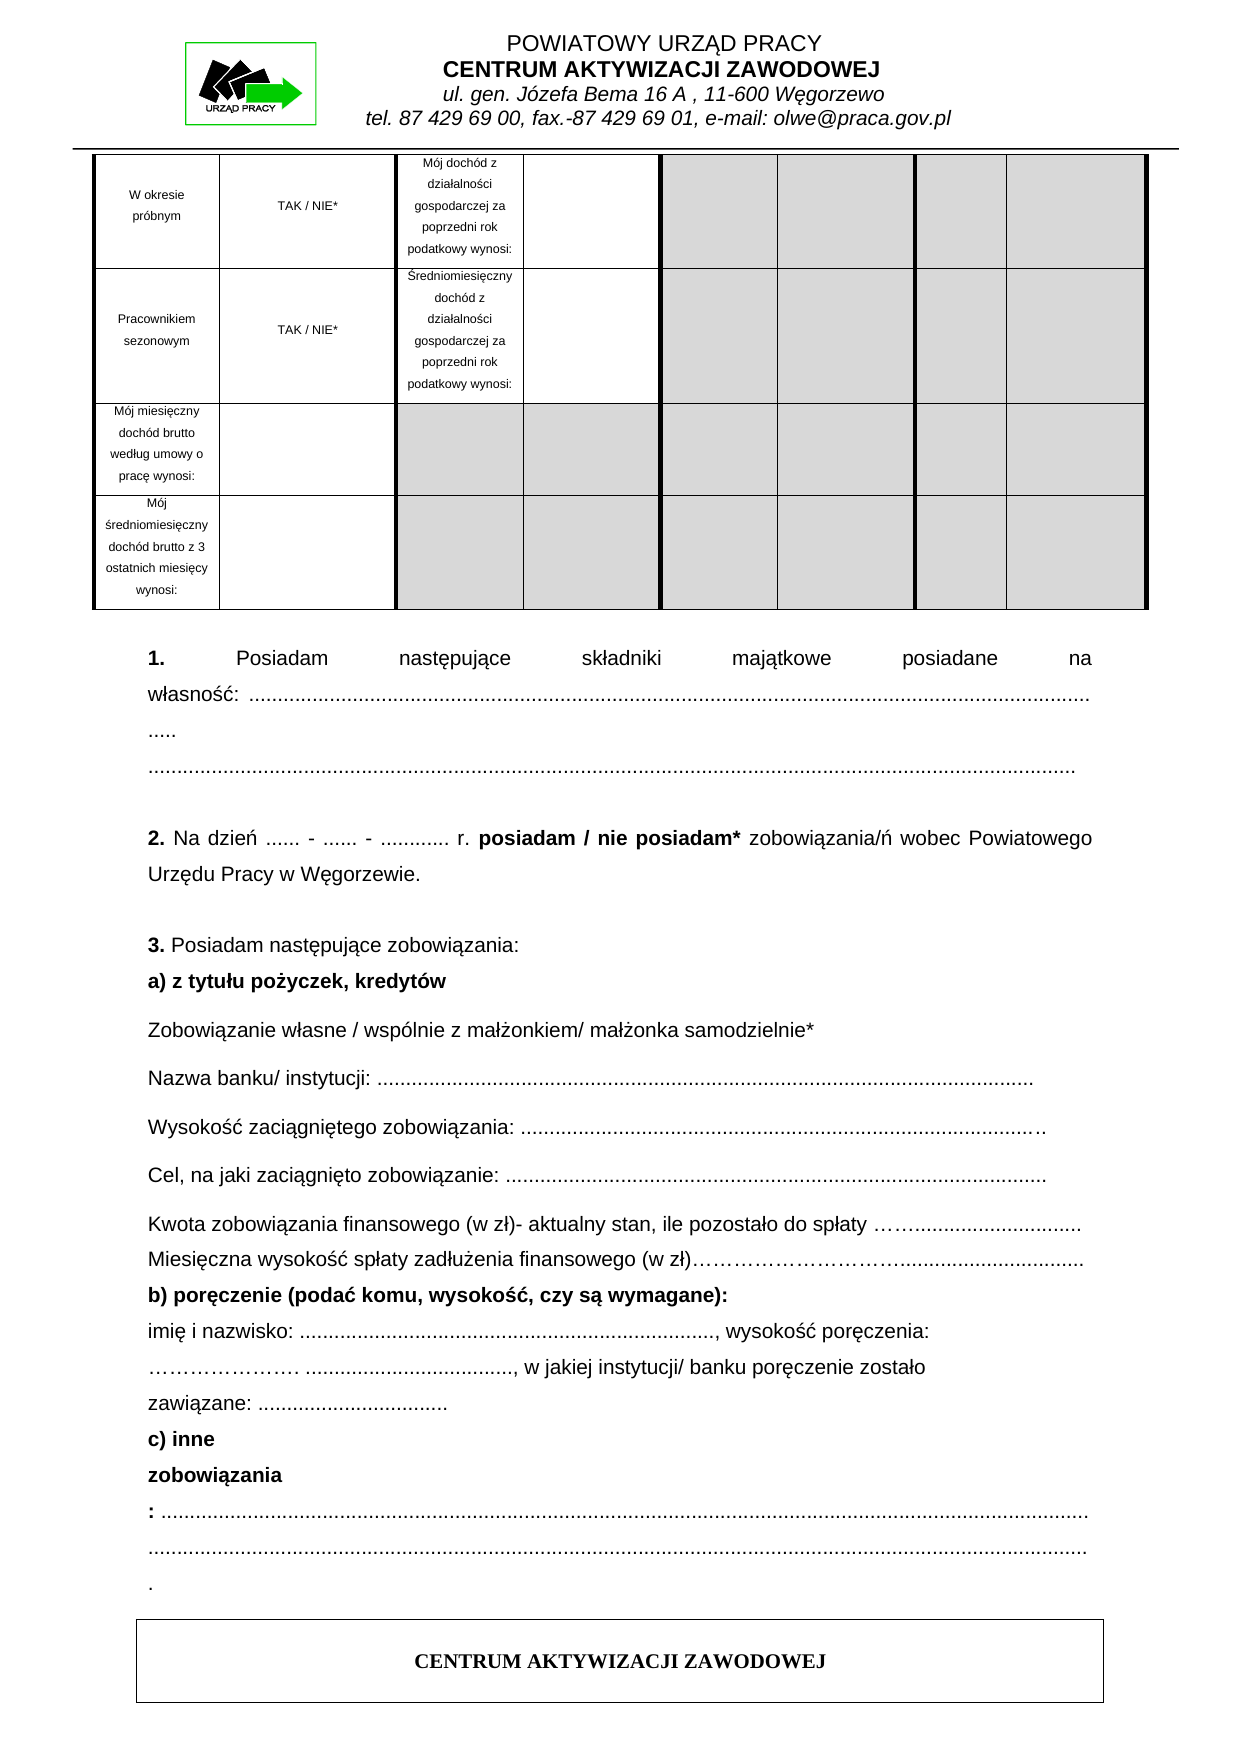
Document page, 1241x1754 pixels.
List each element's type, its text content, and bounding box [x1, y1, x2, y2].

table_cell TAK / NIE* [220, 155, 394, 268]
table_cell [524, 404, 658, 495]
text Wysokość zaciągniętego zobowiązania: ........................................................................................... [148, 1114, 1092, 1138]
table_cell [778, 496, 913, 609]
table_cell [220, 404, 394, 495]
text Zobowiązanie własne / wspólnie z małżonkiem/ małżonka samodzielnie* [148, 1018, 1092, 1042]
table_cell [917, 496, 1006, 609]
table_cell Mój dochód z działalności gospodarczej za poprzedni rok podatkowy wynosi: [398, 155, 523, 268]
text b) poręczenie (podać komu, wysokość, czy są wymagane): [148, 1283, 1092, 1307]
table_cell Mój średniomiesięczny dochód brutto z 3 ostatnich miesięcy wynosi: [96, 496, 219, 609]
table_cell [220, 496, 394, 609]
table_cell [524, 155, 658, 268]
table_cell [524, 269, 658, 403]
table_cell W okresie próbnym [96, 155, 219, 268]
text Nazwa banku/ instytucji: .................................................................................................................. [148, 1066, 1092, 1090]
table_cell [917, 269, 1006, 403]
table_cell [524, 496, 658, 609]
text Kwota zobowiązania finansowego (w zł)- aktualny stan, ile pozostało do spłaty ……............................. [148, 1211, 1092, 1235]
table_cell Mój miesięczny dochód brutto według umowy o pracę wynosi: [96, 404, 219, 495]
table_cell [1007, 496, 1144, 609]
table_cell [778, 404, 913, 495]
text 1. Posiadam następujące składniki majątkowe posiadane na własność: ....................................................................................................................................................... [148, 646, 1092, 742]
table_cell [398, 496, 523, 609]
text a) z tytułu pożyczek, kredytów [148, 969, 1092, 993]
text Miesięczna wysokość spłaty zadłużenia finansowego (w zł)…………………………................................ [148, 1247, 1092, 1271]
table_cell [663, 269, 777, 403]
text 3. Posiadam następujące zobowiązania: [148, 933, 1092, 957]
table_cell [917, 155, 1006, 268]
table_cell [917, 404, 1006, 495]
table_cell [778, 155, 913, 268]
table_cell [663, 496, 777, 609]
table_cell [1007, 404, 1144, 495]
text 2. Na dzień ...... - ...... - ............ r. posiadam / nie posiadam* zobowiązania/ń wobec Powiatowego Urzędu Pracy w Węgorzewie. [148, 825, 1092, 885]
table_cell [1007, 155, 1144, 268]
text c) inne zobowiązania: ..................................................................................................................................................................................................................................................................................................................................... [148, 1427, 1092, 1595]
text ................................................................................................................................................................. [148, 753, 1092, 777]
table_cell [663, 404, 777, 495]
table_cell Pracownikiem sezonowym [96, 269, 219, 403]
table_cell TAK / NIE* [220, 269, 394, 403]
text imię i nazwisko: ........................................................................, wysokość poręczenia:…………………. ...................................., w jakiej instytucji/ banku poręczenie zostało zawiązane: ................................. [148, 1319, 1092, 1415]
table_cell [1007, 269, 1144, 403]
table_cell [778, 269, 913, 403]
table_cell Średniomiesięczny dochód z działalności gospodarczej za poprzedni rok podatkowy wynosi: [398, 269, 523, 403]
text Cel, na jaki zaciągnięto zobowiązanie: .............................................................................................. [148, 1163, 1092, 1187]
table_cell [663, 155, 777, 268]
table_cell [398, 404, 523, 495]
